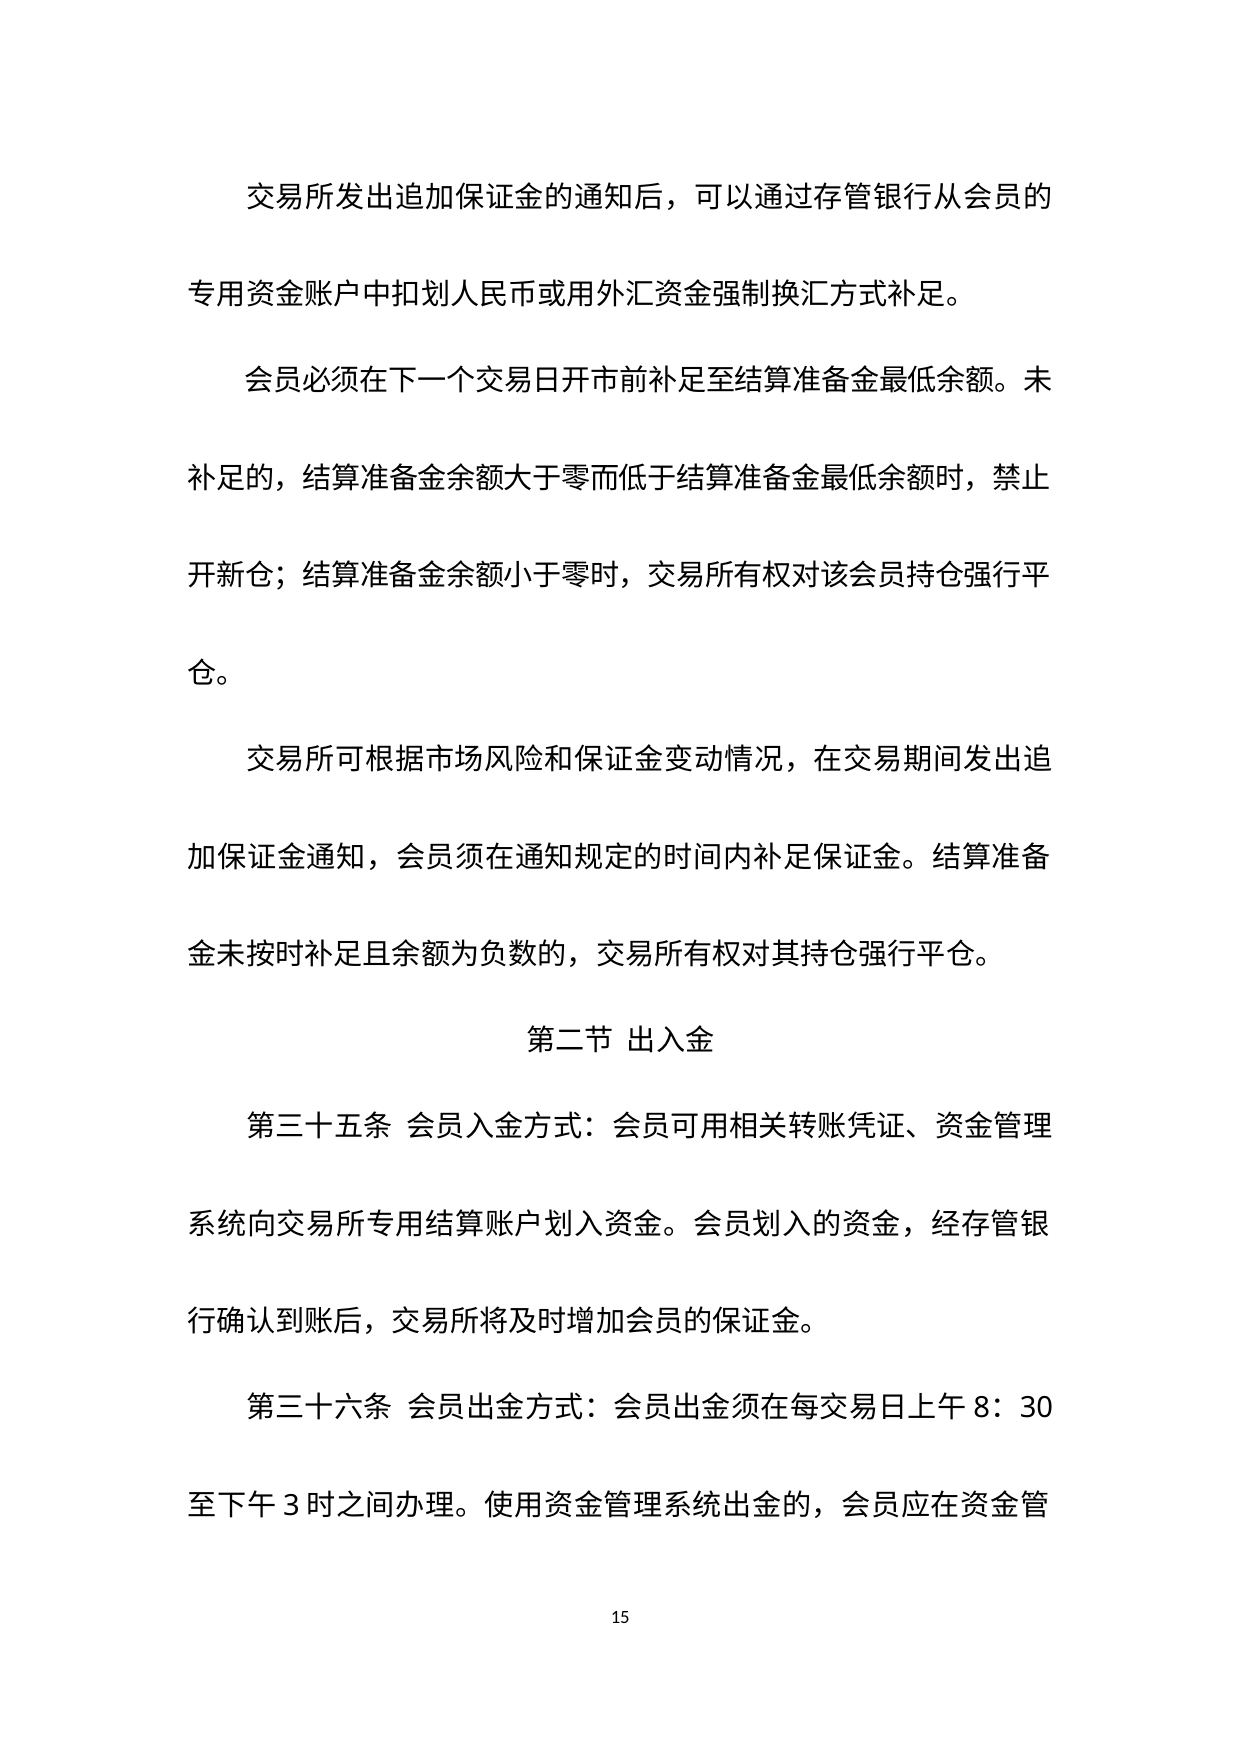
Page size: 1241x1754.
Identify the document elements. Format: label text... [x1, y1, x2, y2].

text 交易所可根据市场风险和保证金变动情况，在交易期间发出追加保证金通知，会员须在通知规定的时间内补足保证金。结算准备金未按时补足且余额为负数的，交易所有权对其持仓强行平仓。 [187, 724, 1053, 984]
text 第三十五条 会员入金方式：会员可用相关转账凭证、资金管理系统向交易所专用结算账户划入资金。会员划入的资金，经存管银行确认到账后，交易所将及时增加会员的保证金。 [187, 1092, 1053, 1352]
text 第二节 出入金 [187, 1005, 1053, 1070]
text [187, 1373, 1053, 1535]
text 会员必须在下一个交易日开市前补足至结算准备金最低余额。未补足的，结算准备金余额大于零而低于结算准备金最低余额时，禁止开新仓；结算准备金余额小于零时，交易所有权对该会员持仓强行平仓。 [187, 346, 1053, 703]
text 交易所发出追加保证金的通知后，可以通过存管银行从会员的专用资金账户中扣划人民币或用外汇资金强制换汇方式补足。 [187, 162, 1053, 324]
